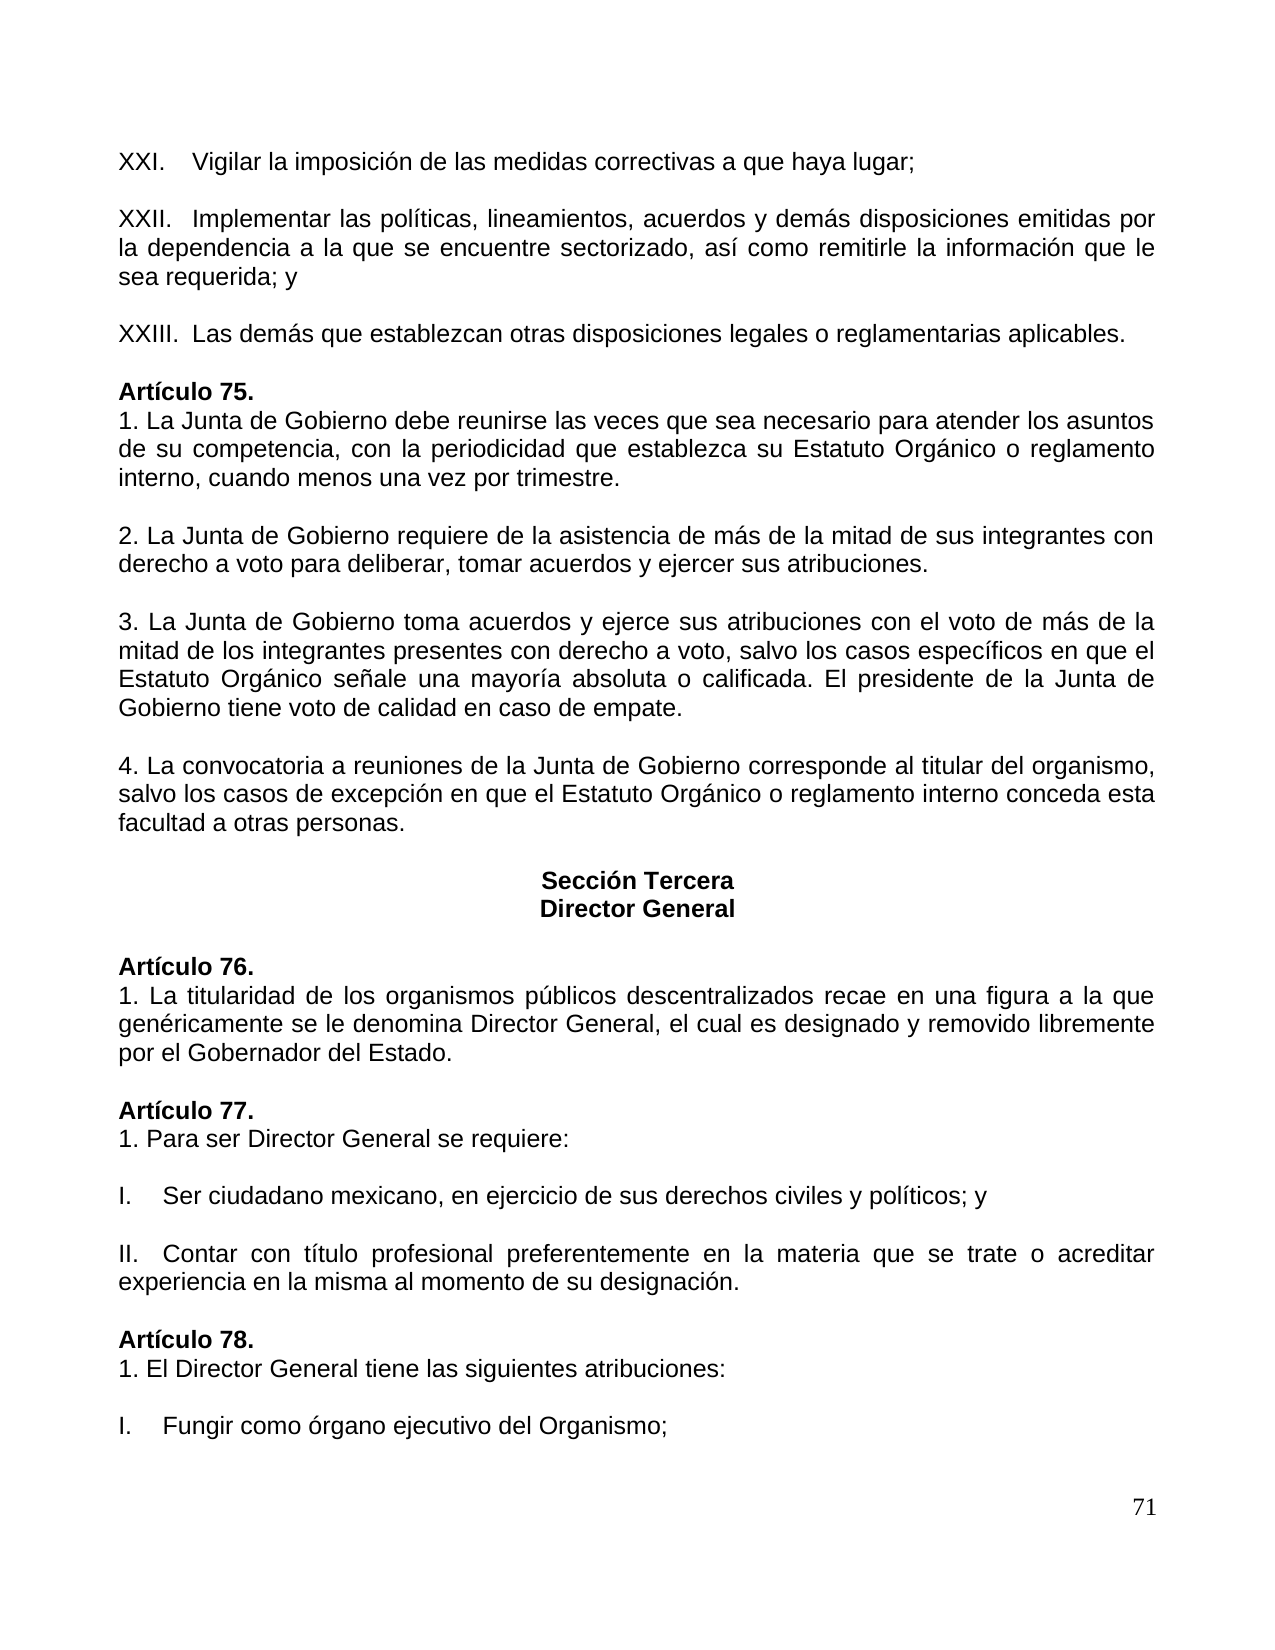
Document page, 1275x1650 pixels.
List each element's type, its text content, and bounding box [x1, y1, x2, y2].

text 1. La titularidad de los organismos públicos descentralizados recae en una figura a la que genéricamente se le denomina Director General, el cual es designado y removido libremente por el Gobernador del Estado. [118, 981, 1157, 1067]
text Artículo 78. [118, 1325, 1157, 1354]
text Artículo 75. [118, 377, 1157, 406]
text Artículo 77. [118, 1096, 1157, 1124]
text Sección Tercera [118, 866, 1157, 894]
text 2. La Junta de Gobierno requiere de la asistencia de más de la mitad de sus integrantes con derecho a voto para deliberar, tomar acuerdos y ejercer sus atribuciones. [118, 521, 1157, 578]
text Director General [118, 894, 1157, 923]
list Vigilar la imposición de las medidas correctivas a que haya lugar; [118, 147, 1157, 176]
text 1. Para ser Director General se requiere: [118, 1124, 1157, 1153]
list Implementar las políticas, lineamientos, acuerdos y demás disposiciones emitidas por la dependencia a la que se encuentre sectorizado, así como remitirle la información que le sea requerida; y [118, 204, 1157, 291]
text 4. La convocatoria a reuniones de la Junta de Gobierno corresponde al titular del organismo, salvo los casos de excepción en que el Estatuto Orgánico o reglamento interno conceda esta facultad a otras personas. [118, 751, 1157, 837]
text 1. El Director General tiene las siguientes atribuciones: [118, 1354, 1157, 1382]
text 3. La Junta de Gobierno toma acuerdos y ejerce sus atribuciones con el voto de más de la mitad de los integrantes presentes con derecho a voto, salvo los casos específicos en que el Estatuto Orgánico señale una mayoría absoluta o calificada. El presidente de la Junta de Gobierno tiene voto de calidad en caso de empate. [118, 607, 1157, 722]
list Contar con título profesional preferentemente en la materia que se trate o acreditar experiencia en la misma al momento de su designación. [118, 1239, 1157, 1296]
list Ser ciudadano mexicano, en ejercicio de sus derechos civiles y políticos; y [118, 1181, 1157, 1210]
text Artículo 76. [118, 952, 1157, 981]
text 1. La Junta de Gobierno debe reunirse las veces que sea necesario para atender los asuntos de su competencia, con la periodicidad que establezca su Estatuto Orgánico o reglamento interno, cuando menos una vez por trimestre. [118, 406, 1157, 492]
list Fungir como órgano ejecutivo del Organismo; [118, 1411, 1157, 1440]
list Las demás que establezcan otras disposiciones legales o reglamentarias aplicables. [118, 319, 1157, 348]
